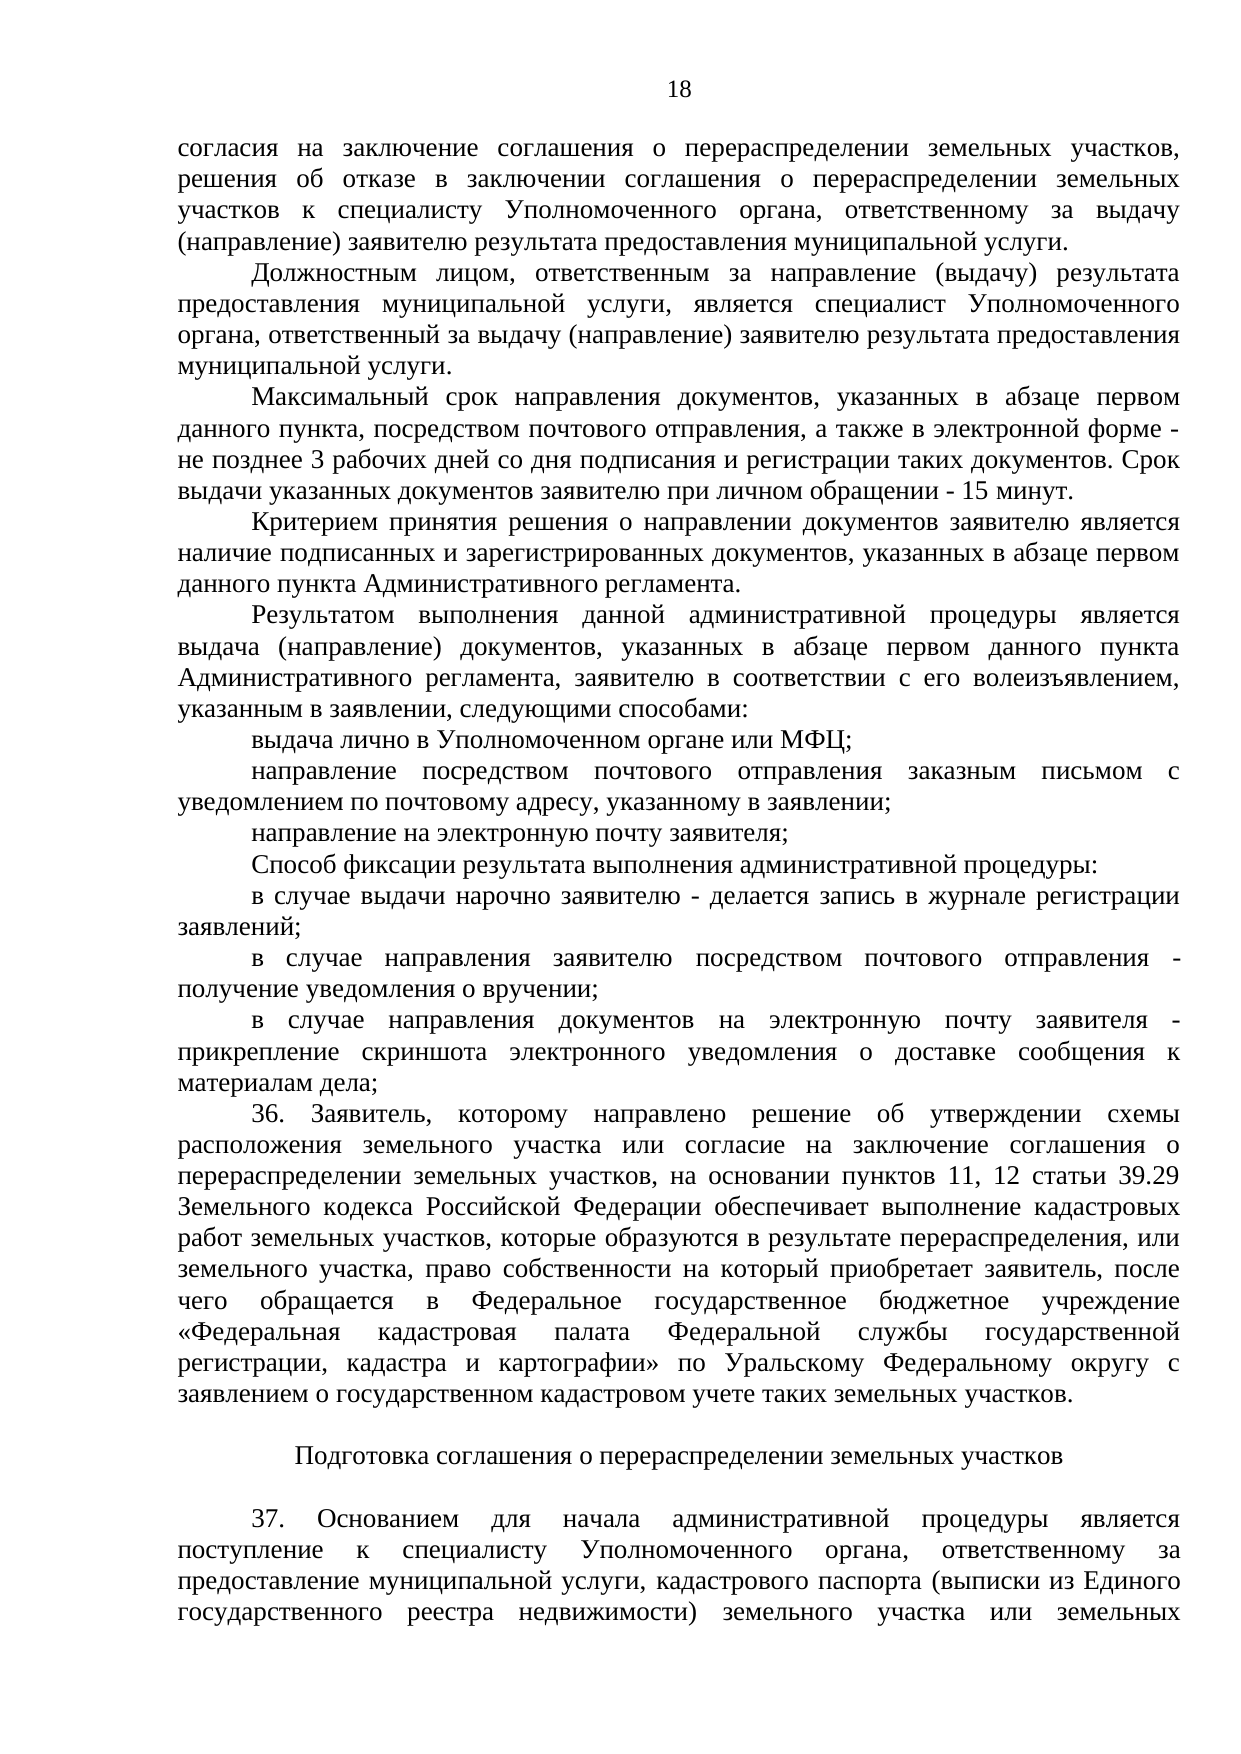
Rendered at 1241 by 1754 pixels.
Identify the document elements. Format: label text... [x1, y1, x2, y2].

text 36. Заявитель, которому направлено решение об утверждении схемы расположения земельного участка или согласие на заключение соглашения о перераспределении земельных участков, на основании пунктов 11, 12 статьи 39.29 Земельного кодекса Российской Федерации обеспечивает выполнение кадастровых работ земельных участков, которые образуются в результате перераспределения, или земельного участка, право собственности на который приобретает заявитель, после чего обращается в Федеральное государственное бюджетное учреждение «Федеральная кадастровая палата Федеральной службы государственной регистрации, кадастра и картографии» по Уральскому Федеральному округу с заявлением о государственном кадастровом учете таких земельных участков. [177, 1097, 1181, 1408]
text Максимальный срок направления документов, указанных в абзаце первом данного пункта, посредством почтового отправления, а также в электронной форме - не позднее 3 рабочих дней со дня подписания и регистрации таких документов. Срок выдачи указанных документов заявителю при личном обращении - 15 минут. [177, 381, 1181, 505]
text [177, 1502, 1181, 1626]
text в случае выдачи нарочно заявителю - делается запись в журнале регистрации заявлений; [177, 879, 1181, 941]
text Подготовка соглашения о перераспределении земельных участков [177, 1439, 1181, 1471]
text выдача лично в Уполномоченном органе или МФЦ; [177, 723, 1181, 754]
text Должностным лицом, ответственным за направление (выдачу) результата предоставления муниципальной услуги, является специалист Уполномоченного органа, ответственный за выдачу (направление) заявителю результата предоставления муниципальной услуги. [177, 256, 1181, 381]
text в случае направления заявителю посредством почтового отправления - получение уведомления о вручении; [177, 941, 1181, 1003]
text Критерием принятия решения о направлении документов заявителю является наличие подписанных и зарегистрированных документов, указанных в абзаце первом данного пункта Административного регламента. [177, 505, 1181, 598]
text направление на электронную почту заявителя; [177, 817, 1181, 848]
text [177, 131, 1181, 256]
text в случае направления документов на электронную почту заявителя - прикрепление скриншота электронного уведомления о доставке сообщения к материалам дела; [177, 1003, 1181, 1097]
text Способ фиксации результата выполнения административной процедуры: [177, 848, 1181, 879]
text Результатом выполнения данной административной процедуры является выдача (направление) документов, указанных в абзаце первом данного пункта Административного регламента, заявителю в соответствии с его волеизъявлением, указанным в заявлении, следующими способами: [177, 598, 1181, 723]
text направление посредством почтового отправления заказным письмом с уведомлением по почтовому адресу, указанному в заявлении; [177, 754, 1181, 817]
